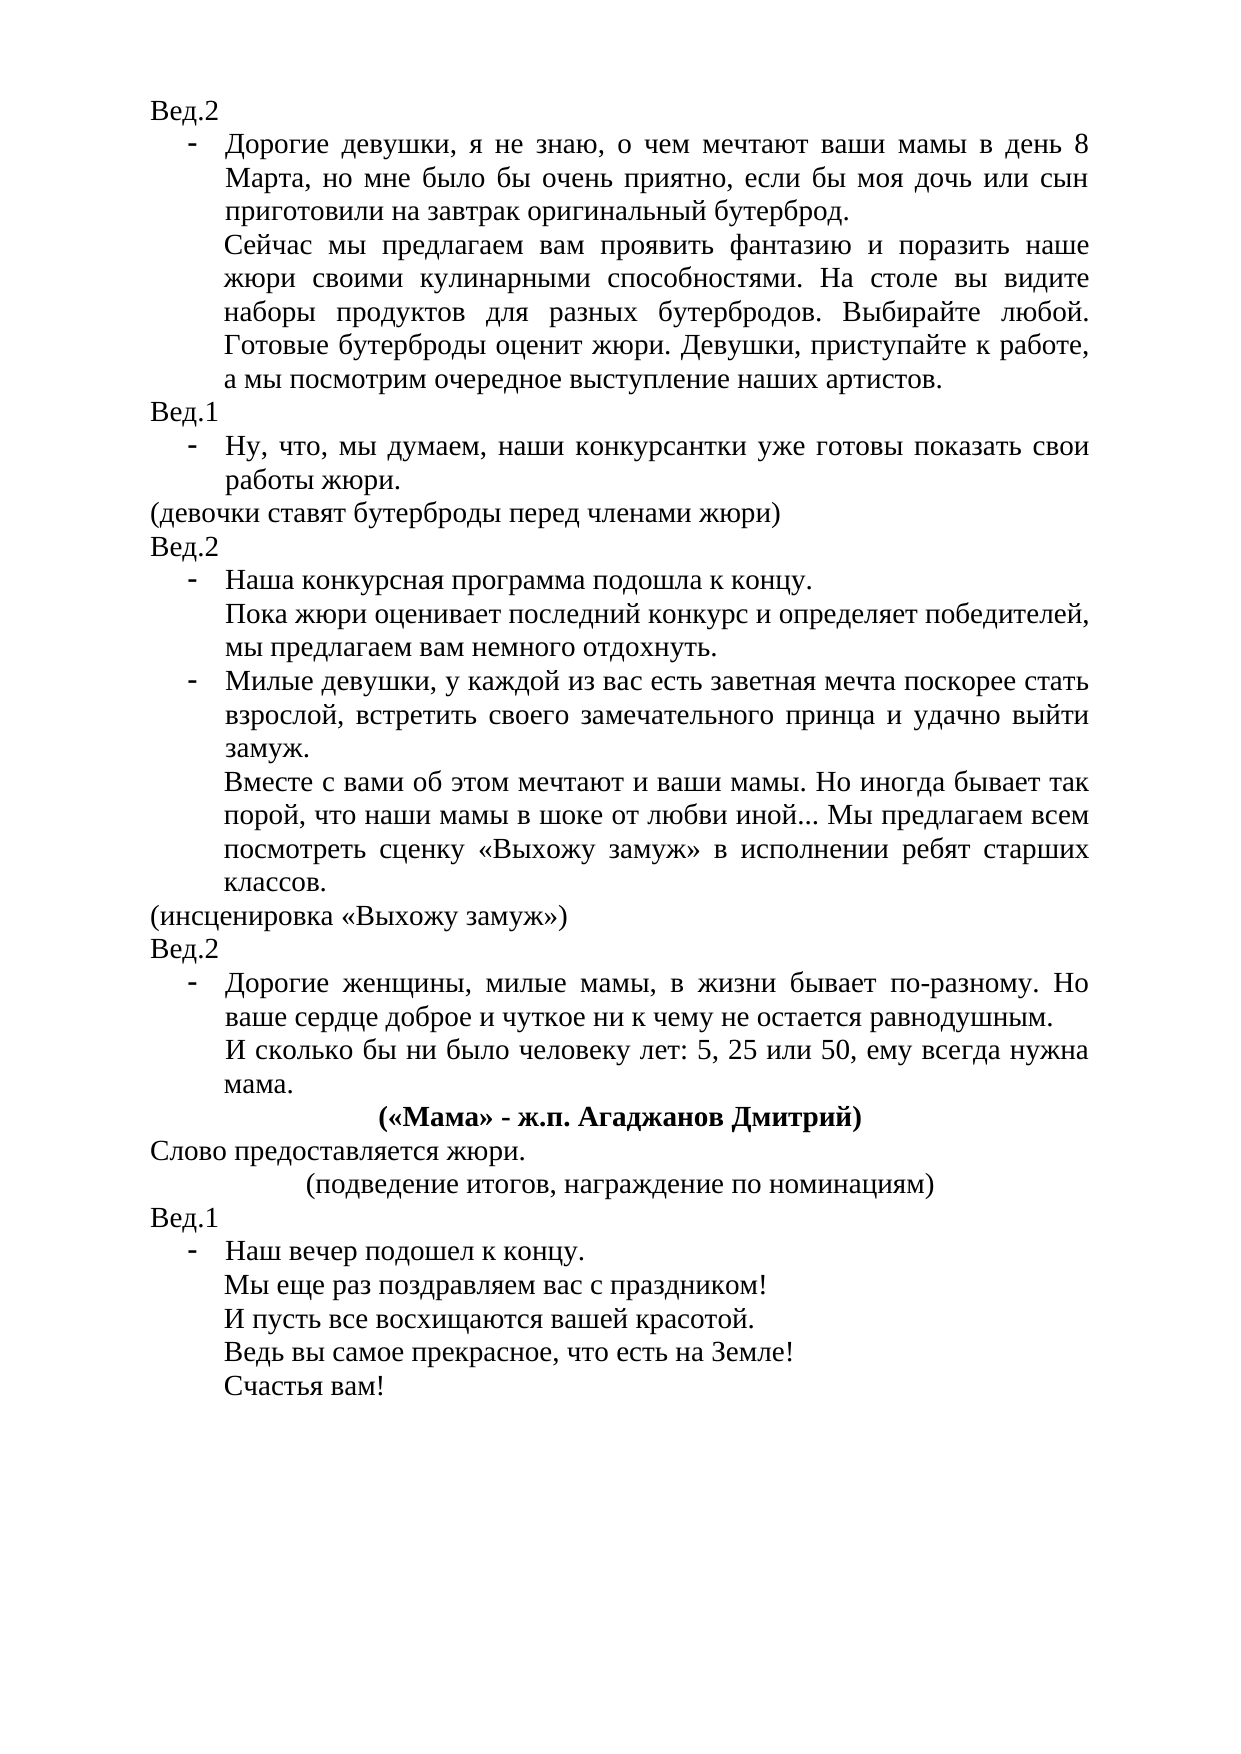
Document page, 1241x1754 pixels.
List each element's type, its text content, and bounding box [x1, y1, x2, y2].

list Милые девушки, у каждой из вас есть заветная мечта поскорее стать взрослой, встретить своего замечательного принца и удачно выйти замуж. [187, 663, 1090, 764]
text Вед.1 [150, 394, 1090, 428]
text Слово предоставляется жюри. [150, 1133, 1090, 1166]
text Вед.1 [150, 1200, 1090, 1233]
text Вед.2 [150, 529, 1090, 562]
text Счастья вам! [150, 1368, 1090, 1401]
text Вед.2 [150, 93, 1090, 126]
text (девочки ставят бутерброды перед членами жюри) [150, 495, 1090, 529]
text Вместе с вами об этом мечтают и ваши мамы. Но иногда бывает так порой, что наши мамы в шоке от любви иной... Мы предлагаем всем посмотреть сценку «Выхожу замуж» в исполнении ребят старших классов. [224, 764, 1090, 898]
text Вед.2 [150, 932, 1090, 965]
list Наша конкурсная программа подошла к концу. [187, 562, 1090, 596]
text Пока жюри оценивает последний конкурс и определяет победителей, мы предлагаем вам немного отдохнуть. [225, 596, 1090, 663]
text Сейчас мы предлагаем вам проявить фантазию и поразить наше жюри своими кулинарными способностями. На столе вы видите наборы продуктов для разных бутербродов. Выбирайте любой. Готовые бутерброды оценит жюри. Девушки, приступайте к работе, а мы посмотрим очередное выступление наших артистов. [224, 227, 1090, 394]
list Наш вечер подошел к концу. [187, 1233, 1090, 1267]
text («Мама» - ж.п. Агаджанов Дмитрий) [150, 1099, 1090, 1133]
text Ведь вы самое прекрасное, что есть на Земле! [150, 1334, 1090, 1368]
text И пусть все восхищаются вашей красотой. [150, 1301, 1090, 1334]
text Мы еще раз поздравляем вас с праздником! [150, 1267, 1090, 1301]
text И сколько бы ни было человеку лет: 5, 25 или 50, ему всегда нужна мама. [224, 1032, 1090, 1099]
list Дорогие девушки, я не знаю, о чем мечтают ваши мамы в день 8 Марта, но мне было бы очень приятно, если бы моя дочь или сын приготовили на завтрак оригинальный бутерброд. [187, 126, 1090, 227]
text (инсценировка «Выхожу замуж») [150, 898, 1090, 932]
text (подведение итогов, награждение по номинациям) [150, 1166, 1090, 1200]
list Ну, что, мы думаем, наши конкурсантки уже готовы показать свои работы жюри. [187, 428, 1090, 495]
list Дорогие женщины, милые мамы, в жизни бывает по-разному. Но ваше сердце доброе и чуткое ни к чему не остается равнодушным. [187, 965, 1090, 1032]
